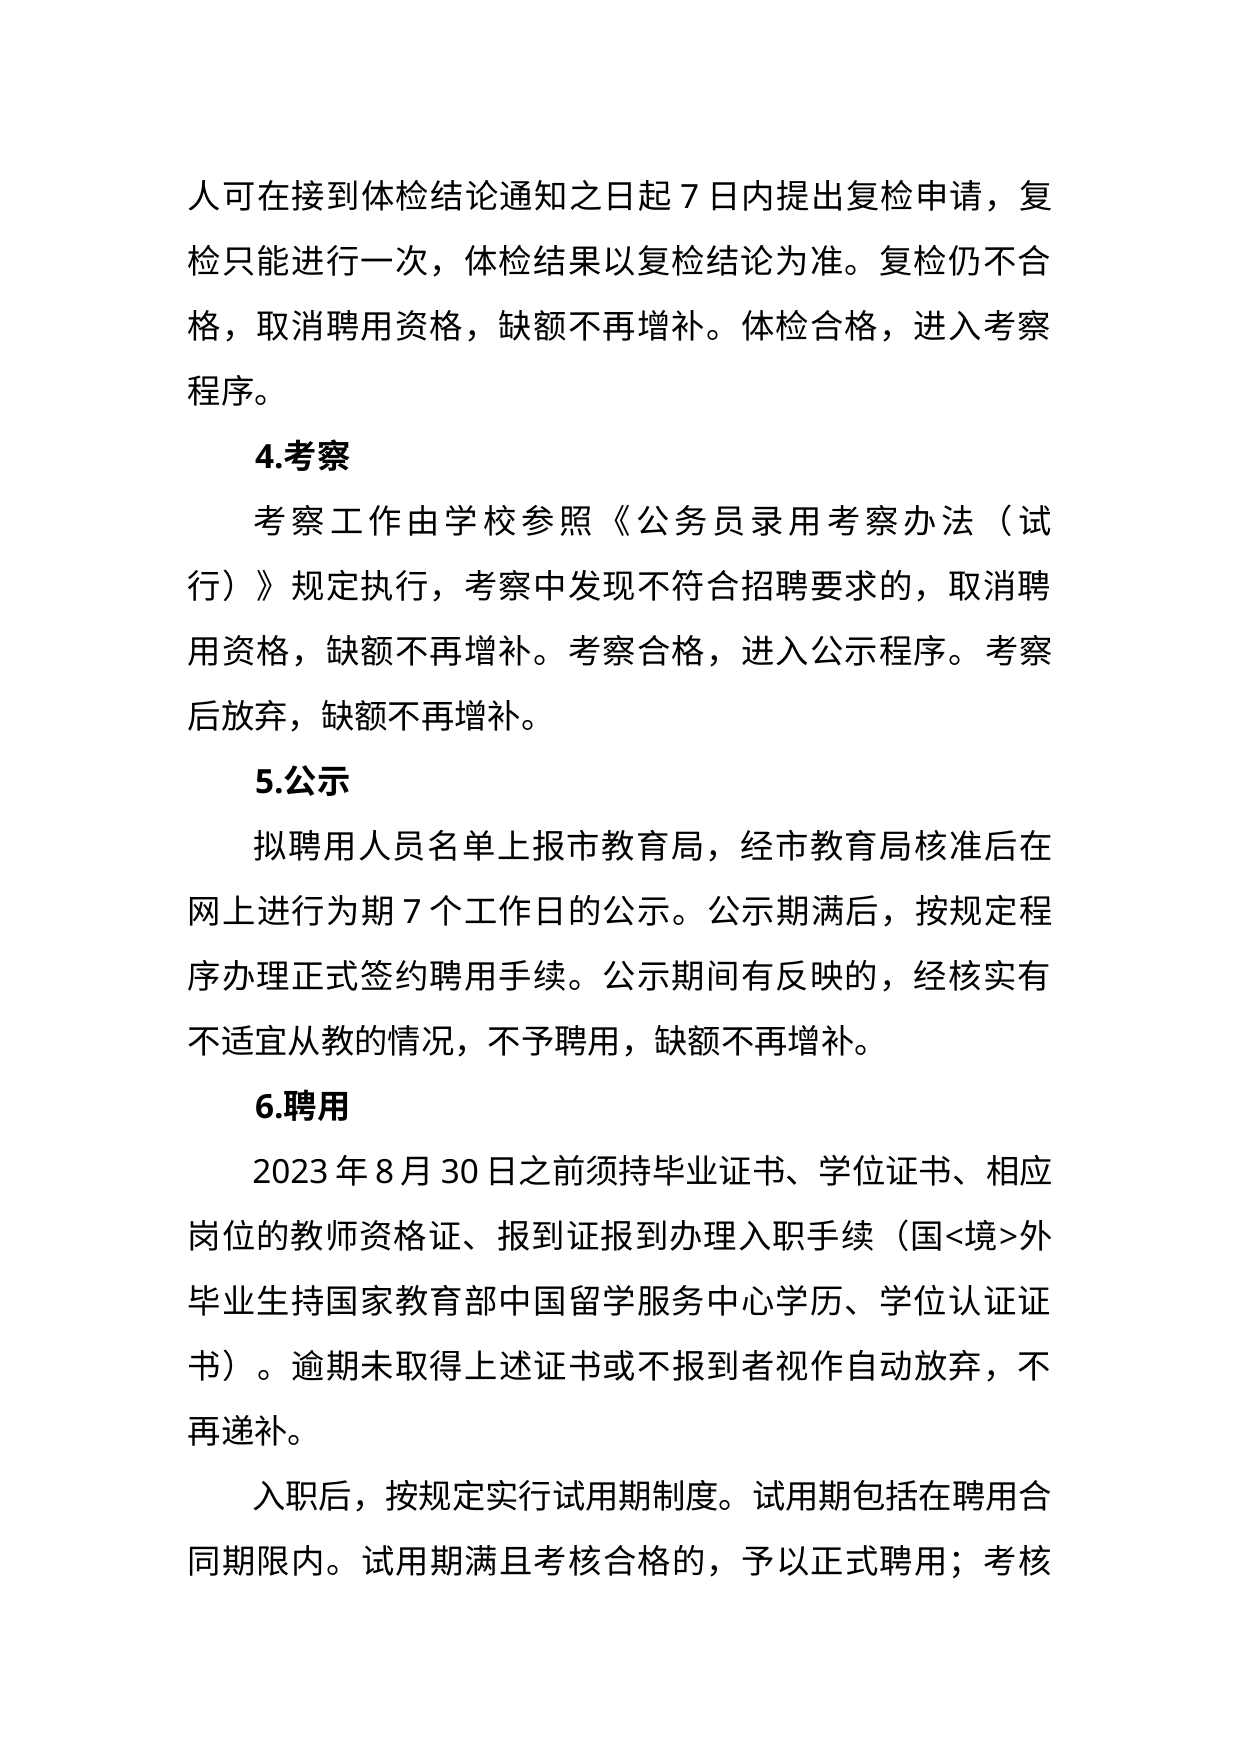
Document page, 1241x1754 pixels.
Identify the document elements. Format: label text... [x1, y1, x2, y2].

text 2023年8月30日之前须持毕业证书、学位证书、相应岗位的教师资格证、报到证报到办理入职手续（国<境>外毕业生持国家教育部中国留学服务中心学历、学位认证证书）。逾期未取得上述证书或不报到者视作自动放弃，不再递补。 [187, 1137, 1053, 1462]
text 4.考察 [187, 422, 1053, 487]
text 拟聘用人员名单上报市教育局，经市教育局核准后在网上进行为期7个工作日的公示。公示期满后，按规定程序办理正式签约聘用手续。公示期间有反映的，经核实有不适宜从教的情况，不予聘用，缺额不再增补。 [187, 812, 1053, 1072]
text 5.公示 [187, 747, 1053, 812]
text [187, 162, 1053, 422]
text 6.聘用 [187, 1072, 1053, 1137]
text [187, 1462, 1053, 1592]
text 考察工作由学校参照《公务员录用考察办法（试行）》规定执行，考察中发现不符合招聘要求的，取消聘用资格，缺额不再增补。考察合格，进入公示程序。考察后放弃，缺额不再增补。 [187, 487, 1053, 747]
